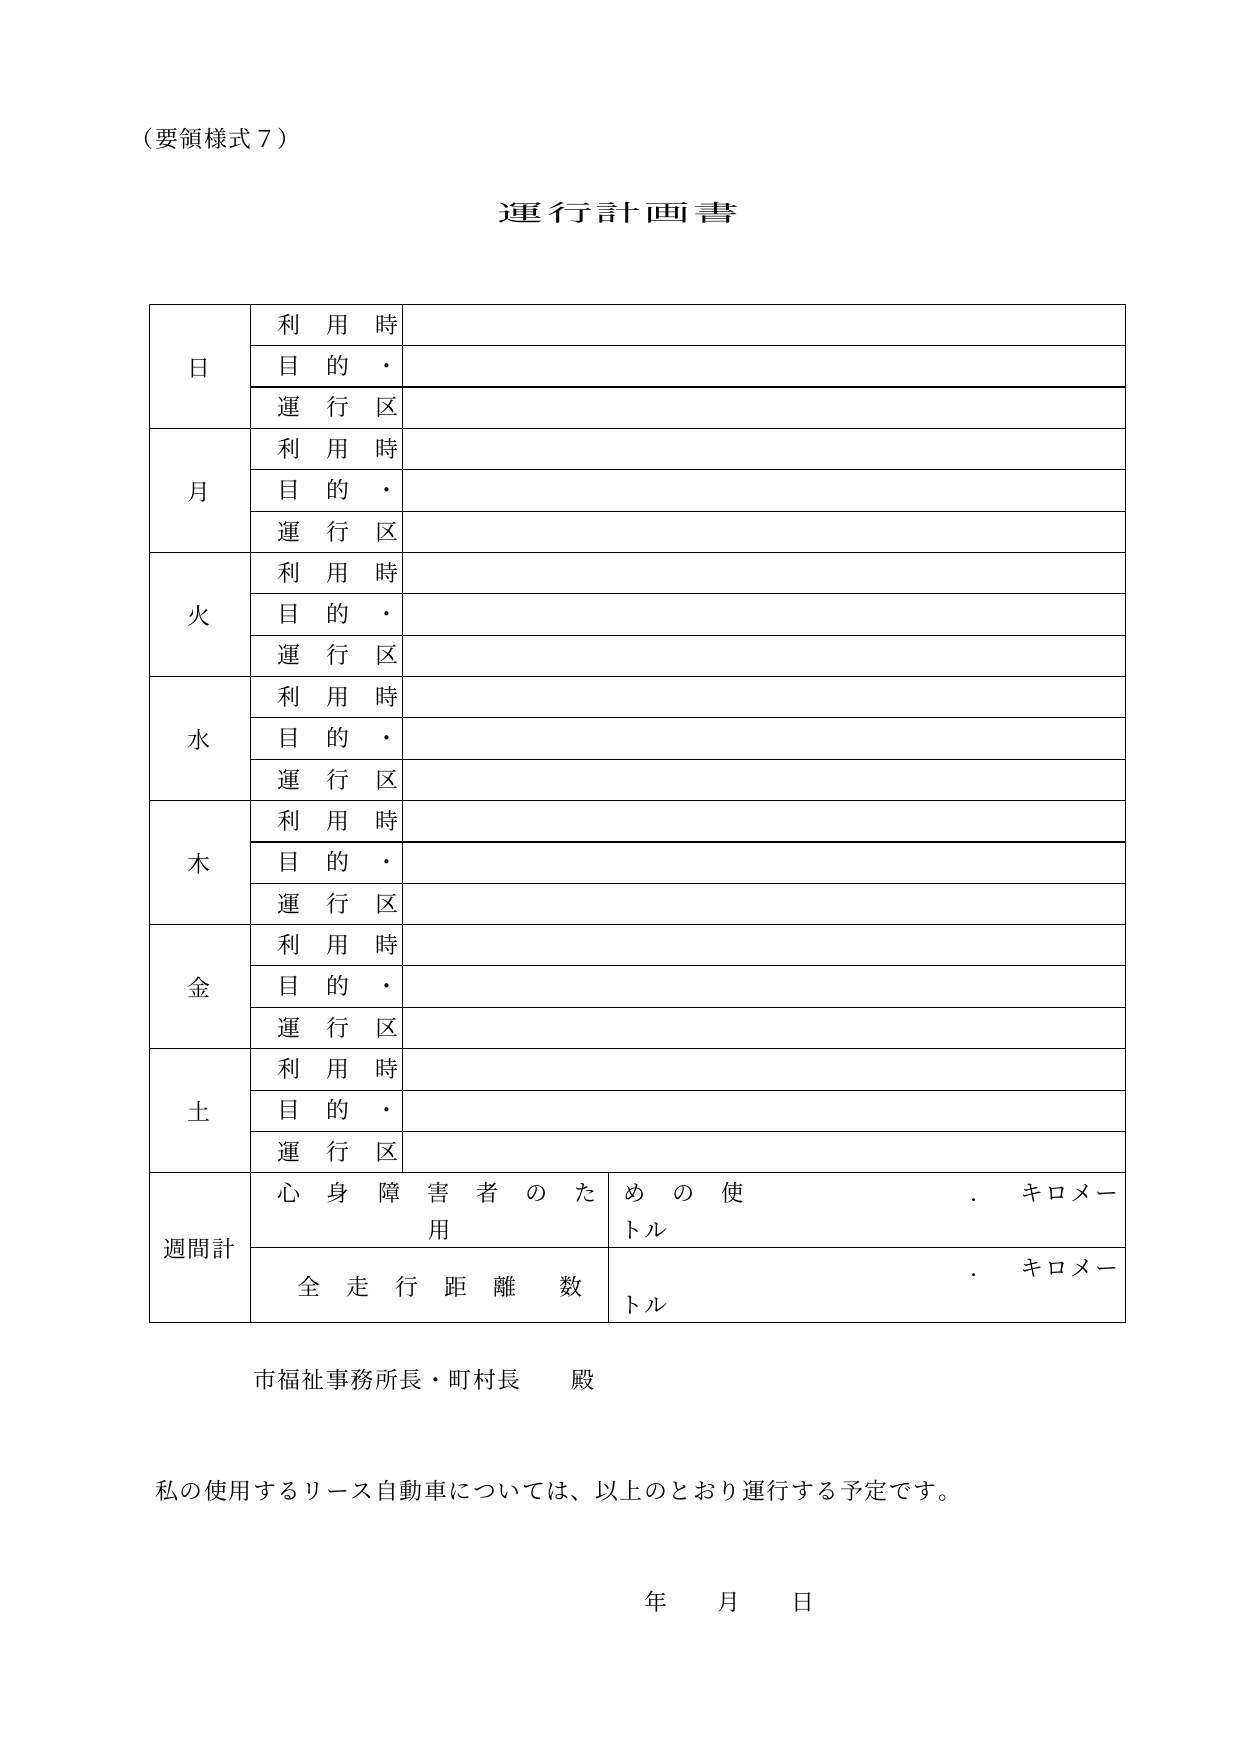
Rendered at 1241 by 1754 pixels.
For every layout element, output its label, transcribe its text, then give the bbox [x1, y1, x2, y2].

text 私の使用するリース自動車については、以上のとおり運行する予定です。 [131, 1471, 1110, 1508]
table_cell 利用時間帯 [251, 429, 402, 469]
table_cell 運行区間 [251, 760, 402, 800]
table_cell 利用時間帯 [251, 677, 402, 717]
table_cell 運行区間 [251, 512, 402, 552]
table_cell [403, 346, 1125, 386]
table_cell [403, 470, 1125, 511]
text 運行計画書 [131, 193, 1110, 230]
table_cell [403, 884, 1125, 924]
table_cell 利用時間帯 [251, 1049, 402, 1089]
table_cell 運行区間 [251, 1008, 402, 1048]
table_cell 目的・用途 [251, 843, 402, 883]
table_cell 月 [150, 429, 250, 552]
table_cell 金 [150, 925, 250, 1048]
table_cell ． キロメートル [609, 1173, 1125, 1247]
table_cell 運行区間 [251, 636, 402, 676]
table_header 日 [150, 305, 250, 428]
table_cell 水 [150, 677, 250, 800]
table_cell [403, 553, 1125, 593]
table_cell [403, 512, 1125, 552]
table_header [403, 305, 1125, 345]
table_cell 運行区間 [251, 884, 402, 924]
text （要領様式７） [131, 119, 1110, 156]
text 市福祉事務所長・町村長 殿 [131, 1360, 1110, 1397]
table_cell ． キロメートル [609, 1248, 1125, 1322]
table_cell [403, 925, 1125, 965]
table_cell [403, 718, 1125, 759]
table_cell [403, 429, 1125, 469]
table_header 利用時間帯 [251, 305, 402, 345]
table_cell 木 [150, 801, 250, 924]
table_cell 運行区間 [251, 1132, 402, 1172]
table_cell 利用時間帯 [251, 553, 402, 593]
table_cell [403, 801, 1125, 841]
table_cell 運行区間 [251, 388, 402, 428]
table_cell 目的・用途 [251, 1091, 402, 1131]
table_cell 目的・用途 [251, 966, 402, 1007]
table_cell [403, 1132, 1125, 1172]
text 年 月 日 [131, 1582, 1110, 1619]
table_cell [403, 636, 1125, 676]
table_cell [403, 843, 1125, 883]
table_cell 土 [150, 1049, 250, 1172]
table_cell 利用時間帯 [251, 925, 402, 965]
table_cell 心身障害者のための使用 [251, 1173, 608, 1247]
table_cell [403, 1008, 1125, 1048]
table_cell [403, 760, 1125, 800]
table_cell 火 [150, 553, 250, 676]
table_cell 目的・用途 [251, 346, 402, 386]
table_cell 全走行距離数 [251, 1248, 608, 1322]
table_cell [403, 388, 1125, 428]
table_cell 目的・用途 [251, 470, 402, 511]
table_cell 利用時間帯 [251, 801, 402, 841]
table_cell [403, 966, 1125, 1007]
table_cell [403, 1049, 1125, 1089]
table_cell [403, 677, 1125, 717]
table_cell 目的・用途 [251, 718, 402, 759]
table_cell [403, 594, 1125, 634]
table_cell 週間計 [150, 1173, 250, 1322]
table_cell 目的・用途 [251, 594, 402, 634]
table_cell [403, 1091, 1125, 1131]
